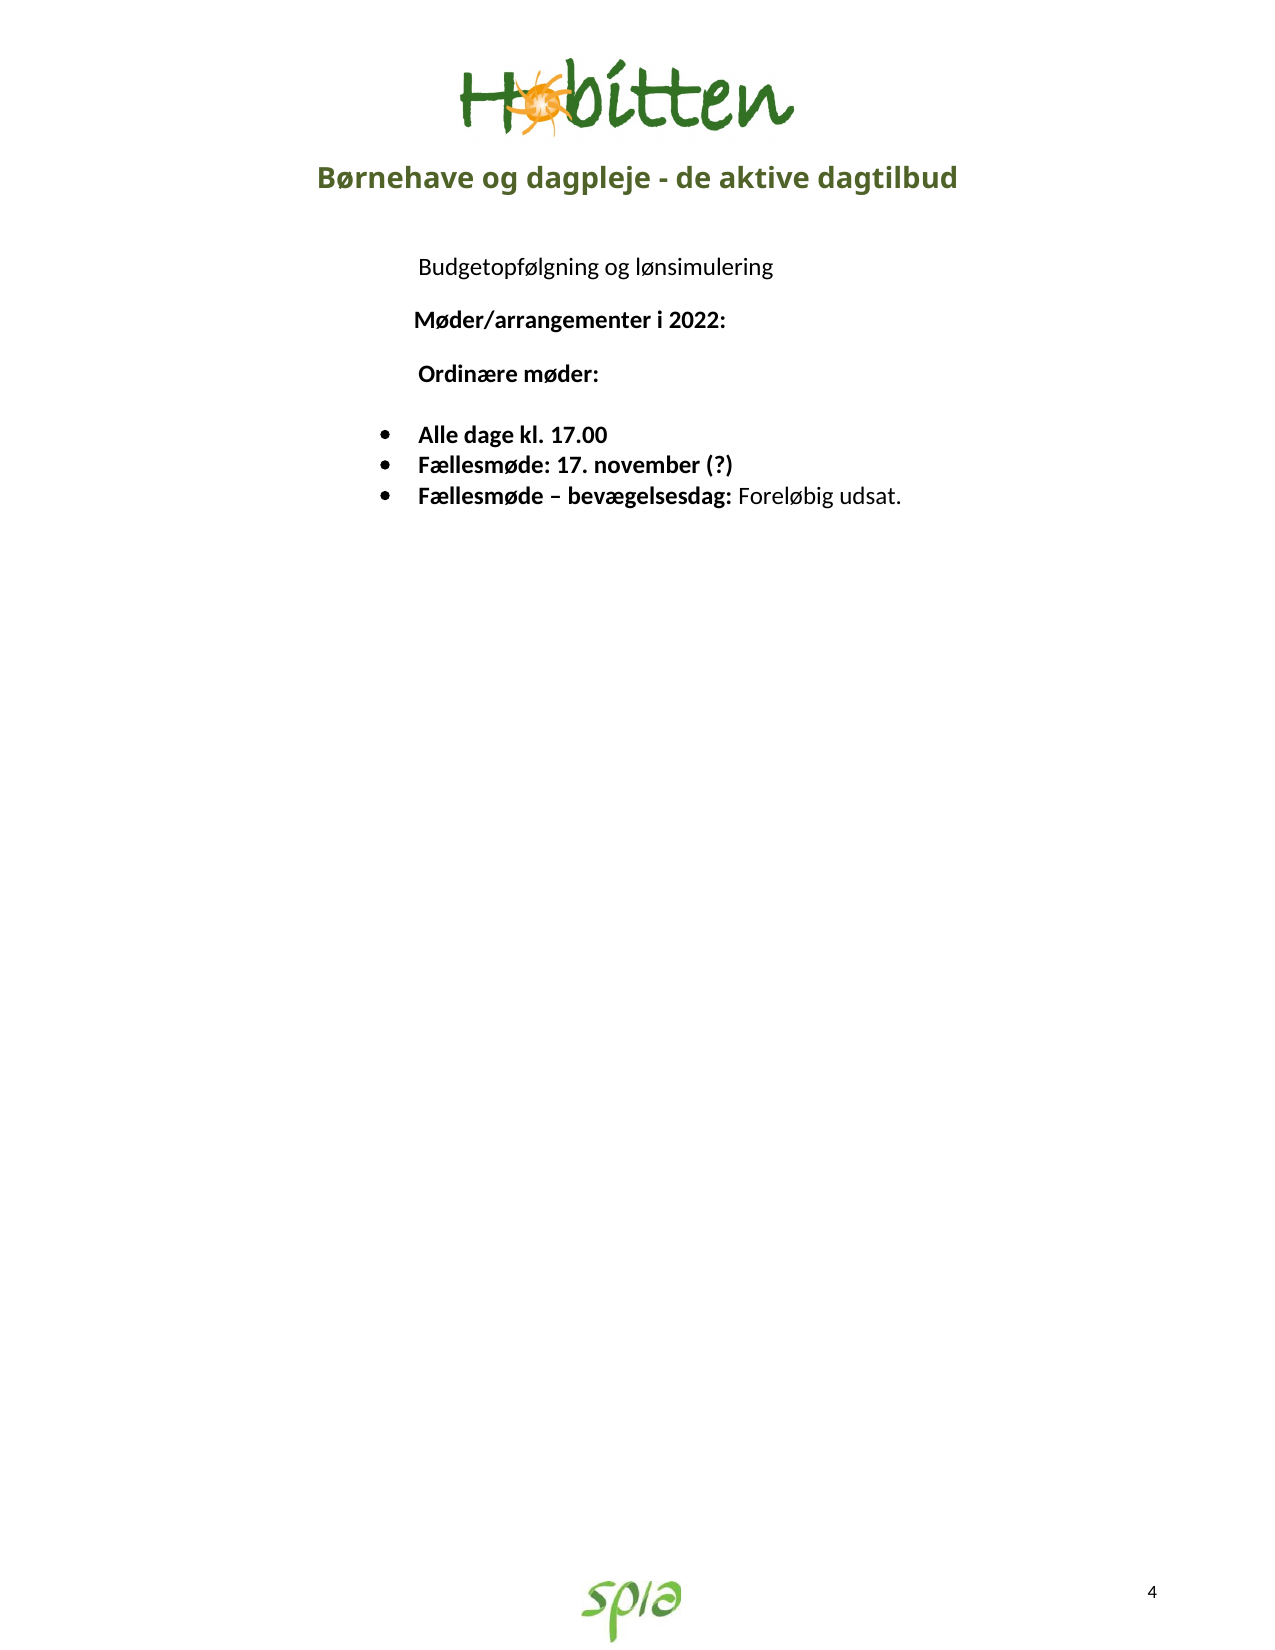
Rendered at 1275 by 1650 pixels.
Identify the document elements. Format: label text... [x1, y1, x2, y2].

picture [454, 51, 797, 144]
text Ordinære møder: [193, 358, 1157, 388]
picture [581, 1581, 682, 1643]
list Alle dage kl. 17.00 [381, 419, 1157, 449]
text Budgetopfølgning og lønsimulering [118, 251, 1157, 282]
list Fællesmøde – bevægelsesdag: Foreløbig udsat. [381, 480, 1157, 511]
list Fællesmøde: 17. november (?) [381, 449, 1157, 480]
text Møder/arrangementer i 2022: [193, 304, 1157, 335]
